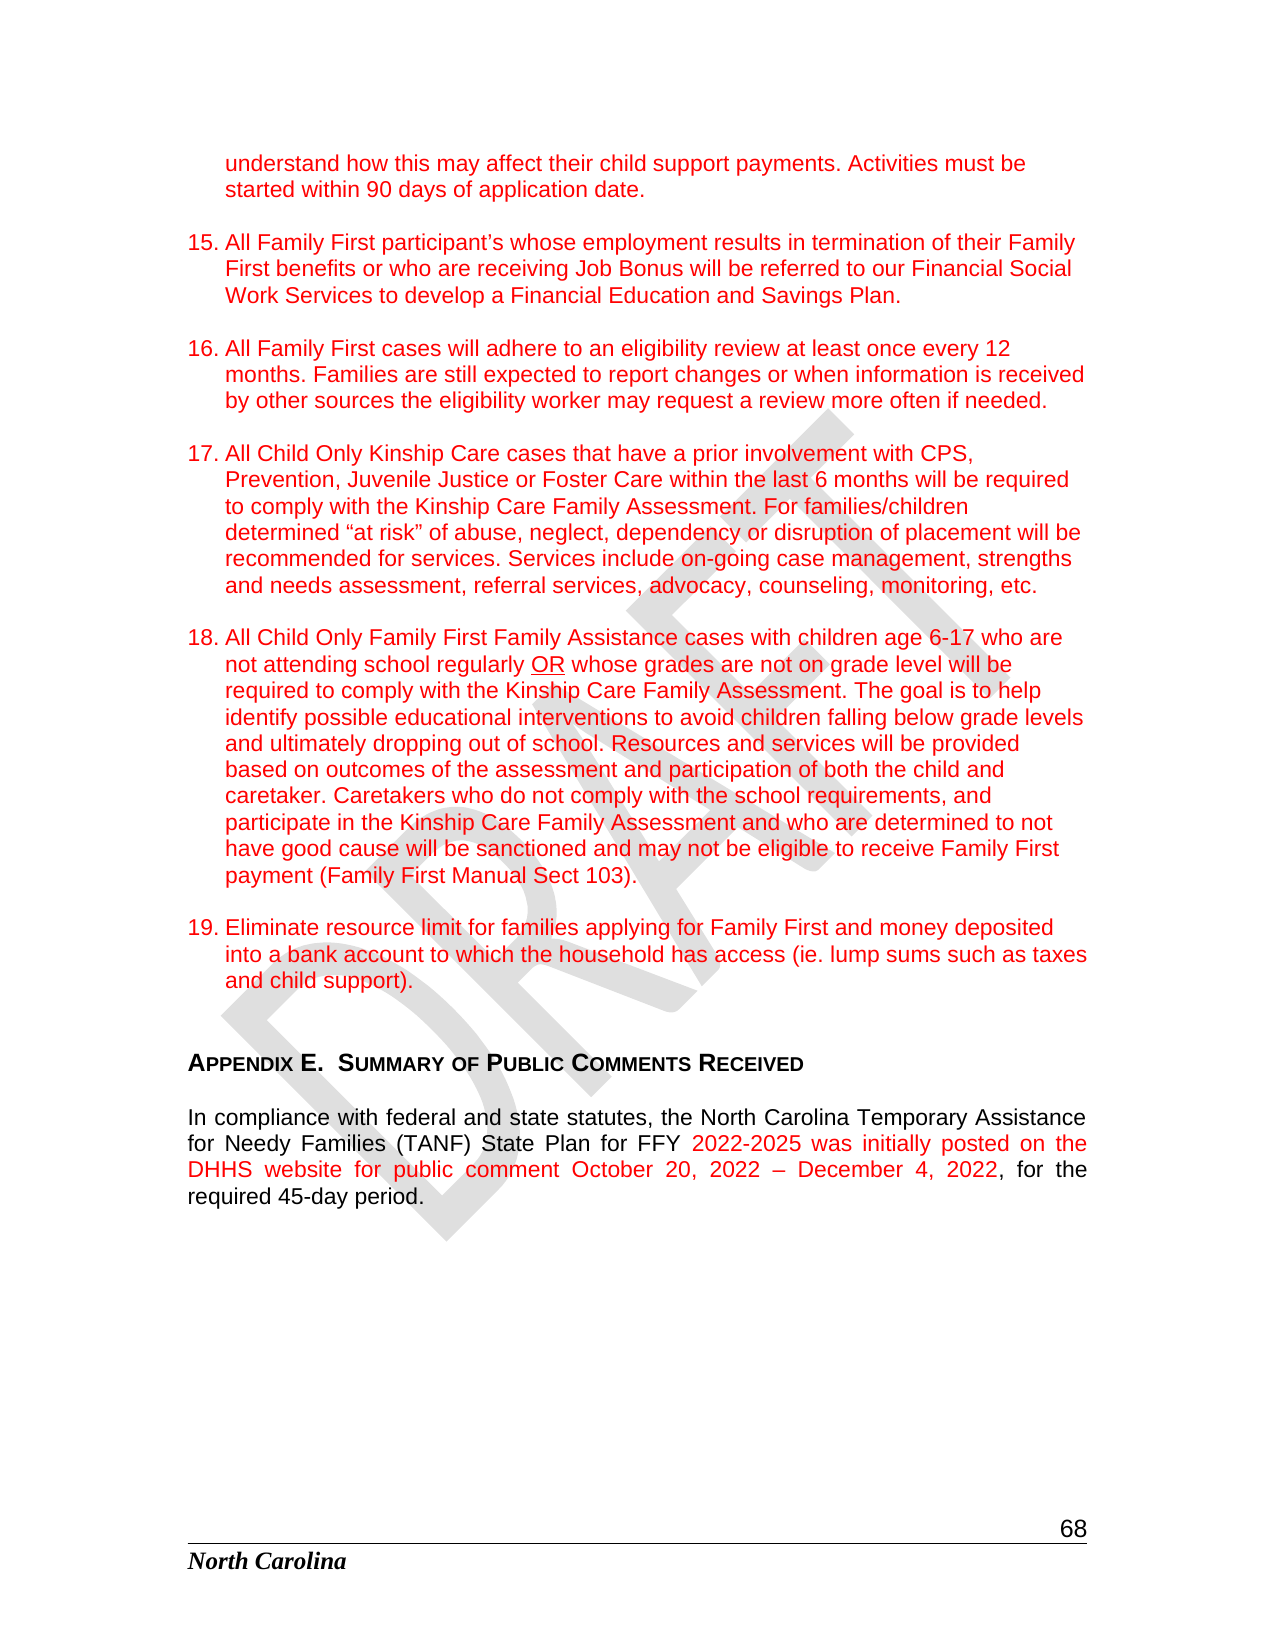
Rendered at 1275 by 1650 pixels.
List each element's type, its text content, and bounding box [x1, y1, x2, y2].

subtitle Appendix E. Summary of Public Comments Received [187, 1048, 1087, 1077]
list All Child Only Family First Family Assistance cases with children age 6-17 who are not attending school regularly OR whose grades are not on grade level will be required to comply with the Kinship Care Family Assessment. The goal is to help identify possible educational interventions to avoid children falling below grade levels and ultimately dropping out of school. Resources and services will be provided based on outcomes of the assessment and participation of both the child and caretaker. Caretakers who do not comply with the school requirements, and participate in the Kinship Care Family Assessment and who are determined to not have good cause will be sanctioned and may not be eligible to receive Family First payment (Family First Manual Sect 103). [187, 624, 1087, 888]
list All Family First participant’s whose employment results in termination of their Family First benefits or who are receiving Job Bonus will be referred to our Financial Social Work Services to develop a Financial Education and Savings Plan. [187, 229, 1087, 308]
text In compliance with federal and state statutes, the North Carolina Temporary Assistance for Needy Families (TANF) State Plan for FFY 2022-2025 was initially posted on the DHHS website for public comment October 20, 2022 – December 4, 2022, for the required 45-day period. [187, 1103, 1087, 1209]
list All Child Only Kinship Care cases that have a prior involvement with CPS, Prevention, Juvenile Justice or Foster Care within the last 6 months will be required to comply with the Kinship Care Family Assessment. For families/children determined “at risk” of abuse, neglect, dependency or disruption of placement will be recommended for services. Services include on-going case management, strengths and needs assessment, referral services, advocacy, counseling, monitoring, etc. [187, 440, 1087, 598]
list All Family First cases will adhere to an eligibility review at least once every 12 months. Families are still expected to report changes or when information is received by other sources the eligibility worker may request a review more often if needed. [187, 334, 1087, 413]
list Eliminate resource limit for families applying for Family First and money deposited into a bank account to which the household has access (ie. lump sums such as taxes and child support). [187, 914, 1087, 993]
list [187, 150, 1087, 203]
